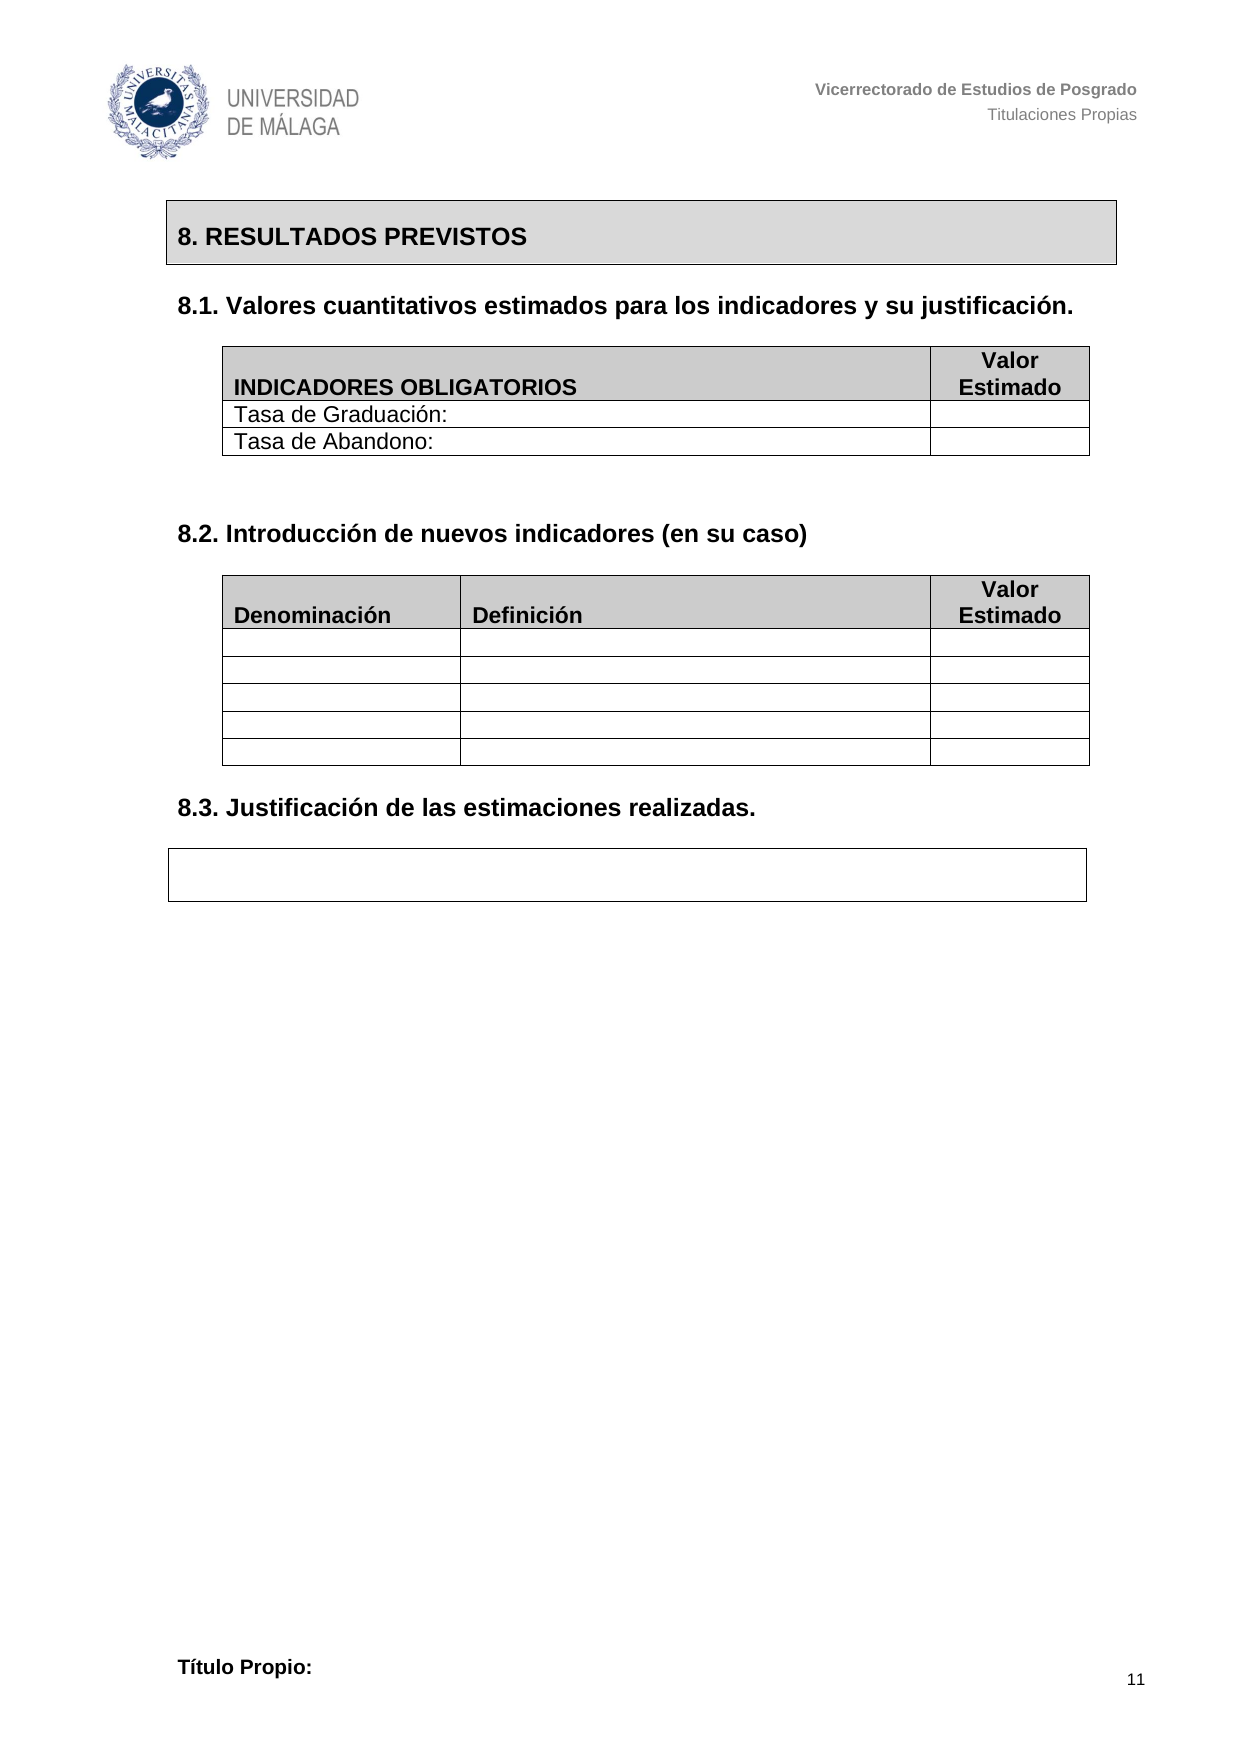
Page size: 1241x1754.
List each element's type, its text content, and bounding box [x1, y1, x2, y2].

table_cell [223, 629, 460, 656]
table_cell [931, 428, 1089, 454]
table_cell [461, 712, 930, 738]
text 8.1. Valores cuantitativos estimados para los indicadores y su justificación. [177, 291, 1078, 320]
table_header Valor Estimado [931, 576, 1089, 628]
table_header Valor Estimado [931, 347, 1089, 400]
table_cell [461, 739, 930, 765]
table_cell [461, 657, 930, 683]
table_cell [223, 712, 460, 738]
table_header 8. RESULTADOS PREVISTOS [167, 201, 1116, 263]
table_cell [931, 712, 1089, 738]
picture [102, 56, 365, 168]
table_cell Tasa de Graduación: [223, 401, 930, 427]
table_cell [931, 629, 1089, 656]
table_cell [461, 684, 930, 711]
table_cell Tasa de Abandono: [223, 428, 930, 454]
table_cell [223, 684, 460, 711]
table_header Definición [461, 576, 930, 628]
table_cell [931, 401, 1089, 427]
table_header INDICADORES OBLIGATORIOS [223, 347, 930, 400]
table_cell [223, 739, 460, 765]
table_cell [931, 684, 1089, 711]
table_cell [223, 657, 460, 683]
table_header Denominación [223, 576, 460, 628]
text 8.2. Introducción de nuevos indicadores (en su caso) [177, 519, 1078, 548]
text 8.3. Justificación de las estimaciones realizadas. [177, 793, 1078, 821]
table_cell [931, 739, 1089, 765]
table_cell [931, 657, 1089, 683]
table_cell [461, 629, 930, 656]
